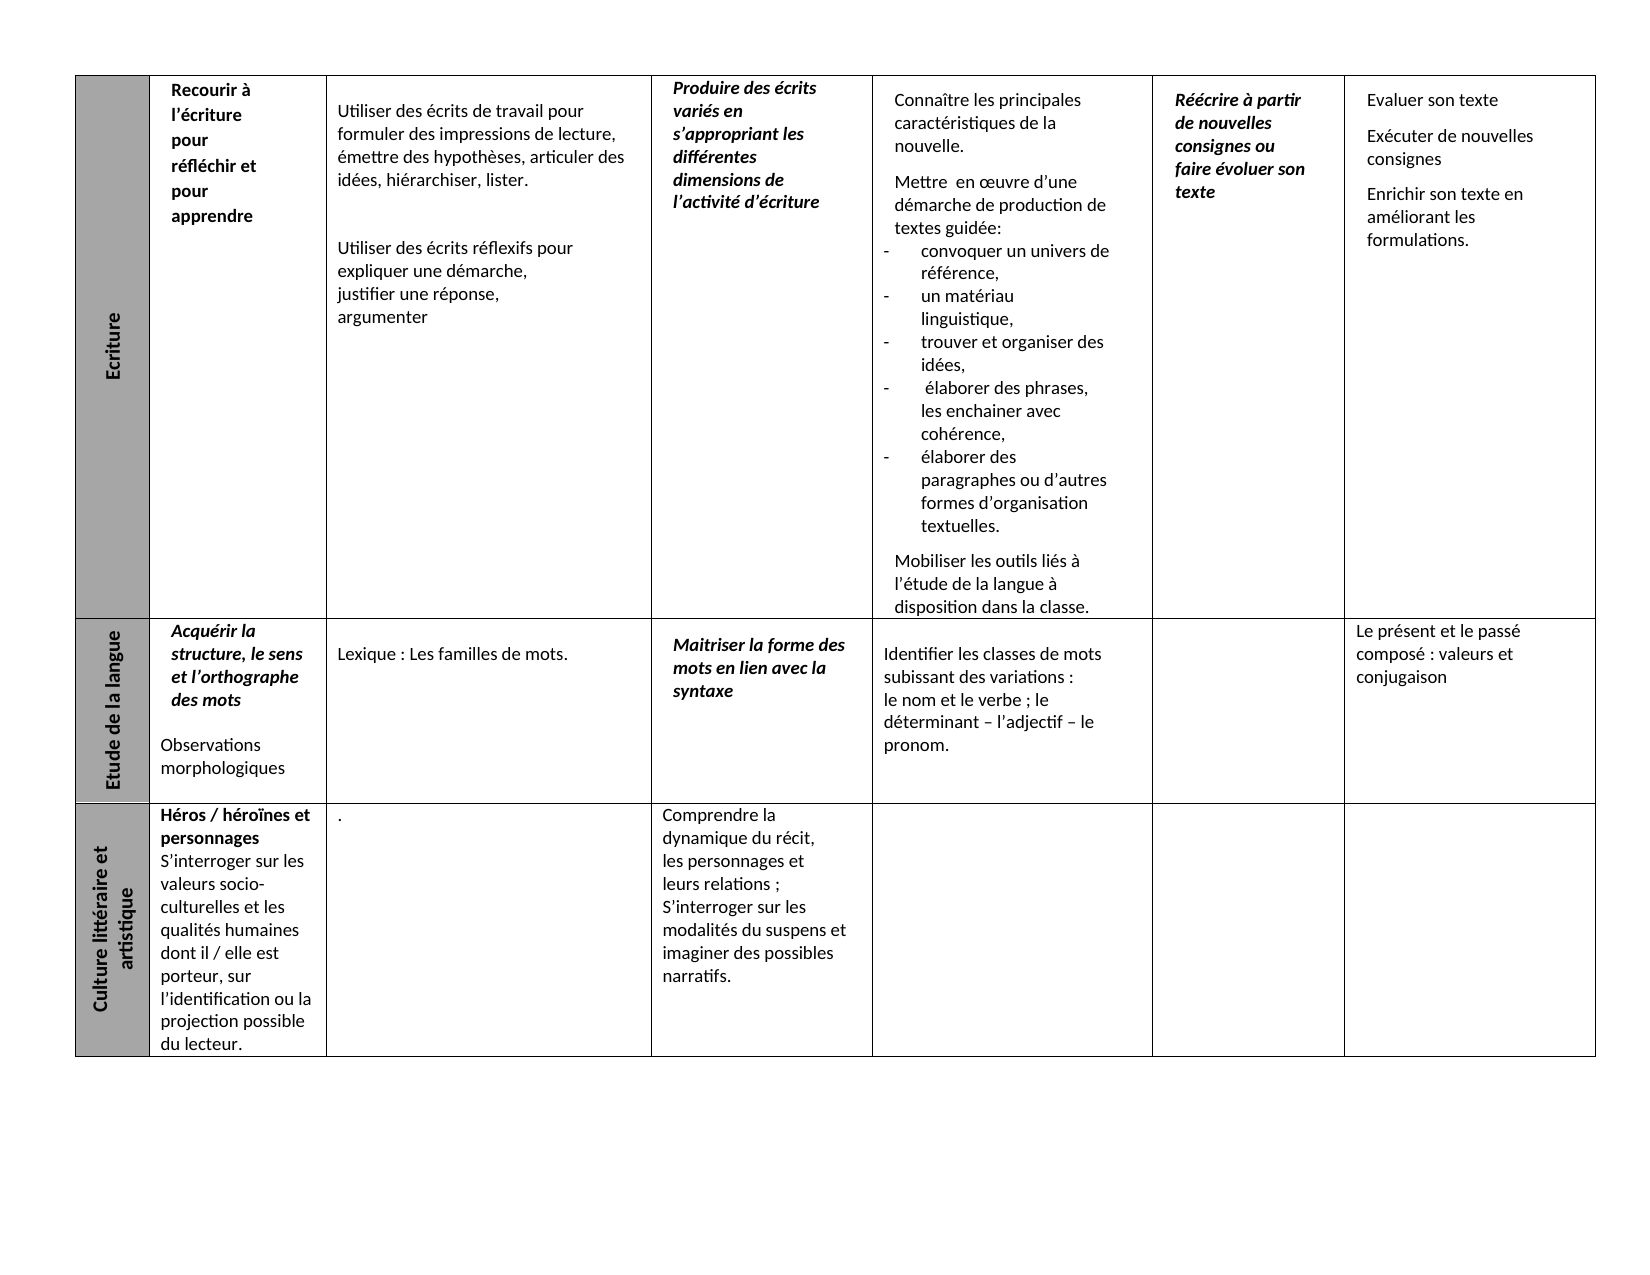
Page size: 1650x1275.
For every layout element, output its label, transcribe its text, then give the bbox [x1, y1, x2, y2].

table_cell Etude de la langue [76, 619, 149, 802]
table_cell Lexique : Les familles de mots. [327, 619, 651, 802]
table_cell [1345, 804, 1595, 1056]
table_cell [1153, 619, 1344, 802]
table_cell Héros / héroïnes et personnages S’interroger sur les valeurs socio-culturelles et les qualités humaines dont il / elle est porteur, sur l’identification ou la projection possible du lecteur. [150, 804, 326, 1056]
table_cell . [327, 804, 651, 1056]
table_cell Réécrire à partir de nouvelles consignes ou faire évoluer son texte [1153, 76, 1344, 618]
table_cell Evaluer son texte Exécuter de nouvelles consignes Enrichir son texte en améliorant les formulations. [1345, 76, 1595, 618]
table_cell Ecriture [76, 76, 149, 618]
table_cell Identifier les classes de mots subissant des variations : le nom et le verbe ; le déterminant – l’adjectif – le pronom. [873, 619, 1152, 802]
table_cell Maitriser la forme des mots en lien avec la syntaxe [652, 619, 872, 802]
table_cell Acquérir la structure, le sens et l’orthographe des mots Observations morphologiques [150, 619, 326, 802]
table_cell [873, 804, 1152, 1056]
table_cell Recourir à l’écriture pour réfléchir et pour apprendre [150, 76, 326, 618]
table_cell Produire des écrits variés en s’appropriant les différentes dimensions de l’activité d’écriture [652, 76, 872, 618]
table_cell Culture littéraire et artistique [76, 804, 149, 1056]
table_cell Connaître les principales caractéristiques de la nouvelle. Mettre en œuvre d’une démarche de production de textes guidée: convoquer un univers de référence, un matériau linguistique, trouver et organiser des idées, élaborer des phrases, les enchainer avec cohérence, élaborer des paragraphes ou d’autres formes d’organisation textuelles. Mobiliser les outils liés à l’étude de la langue à disposition dans la classe. [873, 76, 1152, 618]
table_cell Le présent et le passé composé : valeurs et conjugaison [1345, 619, 1595, 802]
table_cell [1153, 804, 1344, 1056]
table_cell Comprendre la dynamique du récit, les personnages et leurs relations ; S’interroger sur les modalités du suspens et imaginer des possibles narratifs. [652, 804, 872, 1056]
table_cell Utiliser des écrits de travail pour formuler des impressions de lecture, émettre des hypothèses, articuler des idées, hiérarchiser, lister. Utiliser des écrits réflexifs pour expliquer une démarche, justifier une réponse, argumenter [327, 76, 651, 618]
